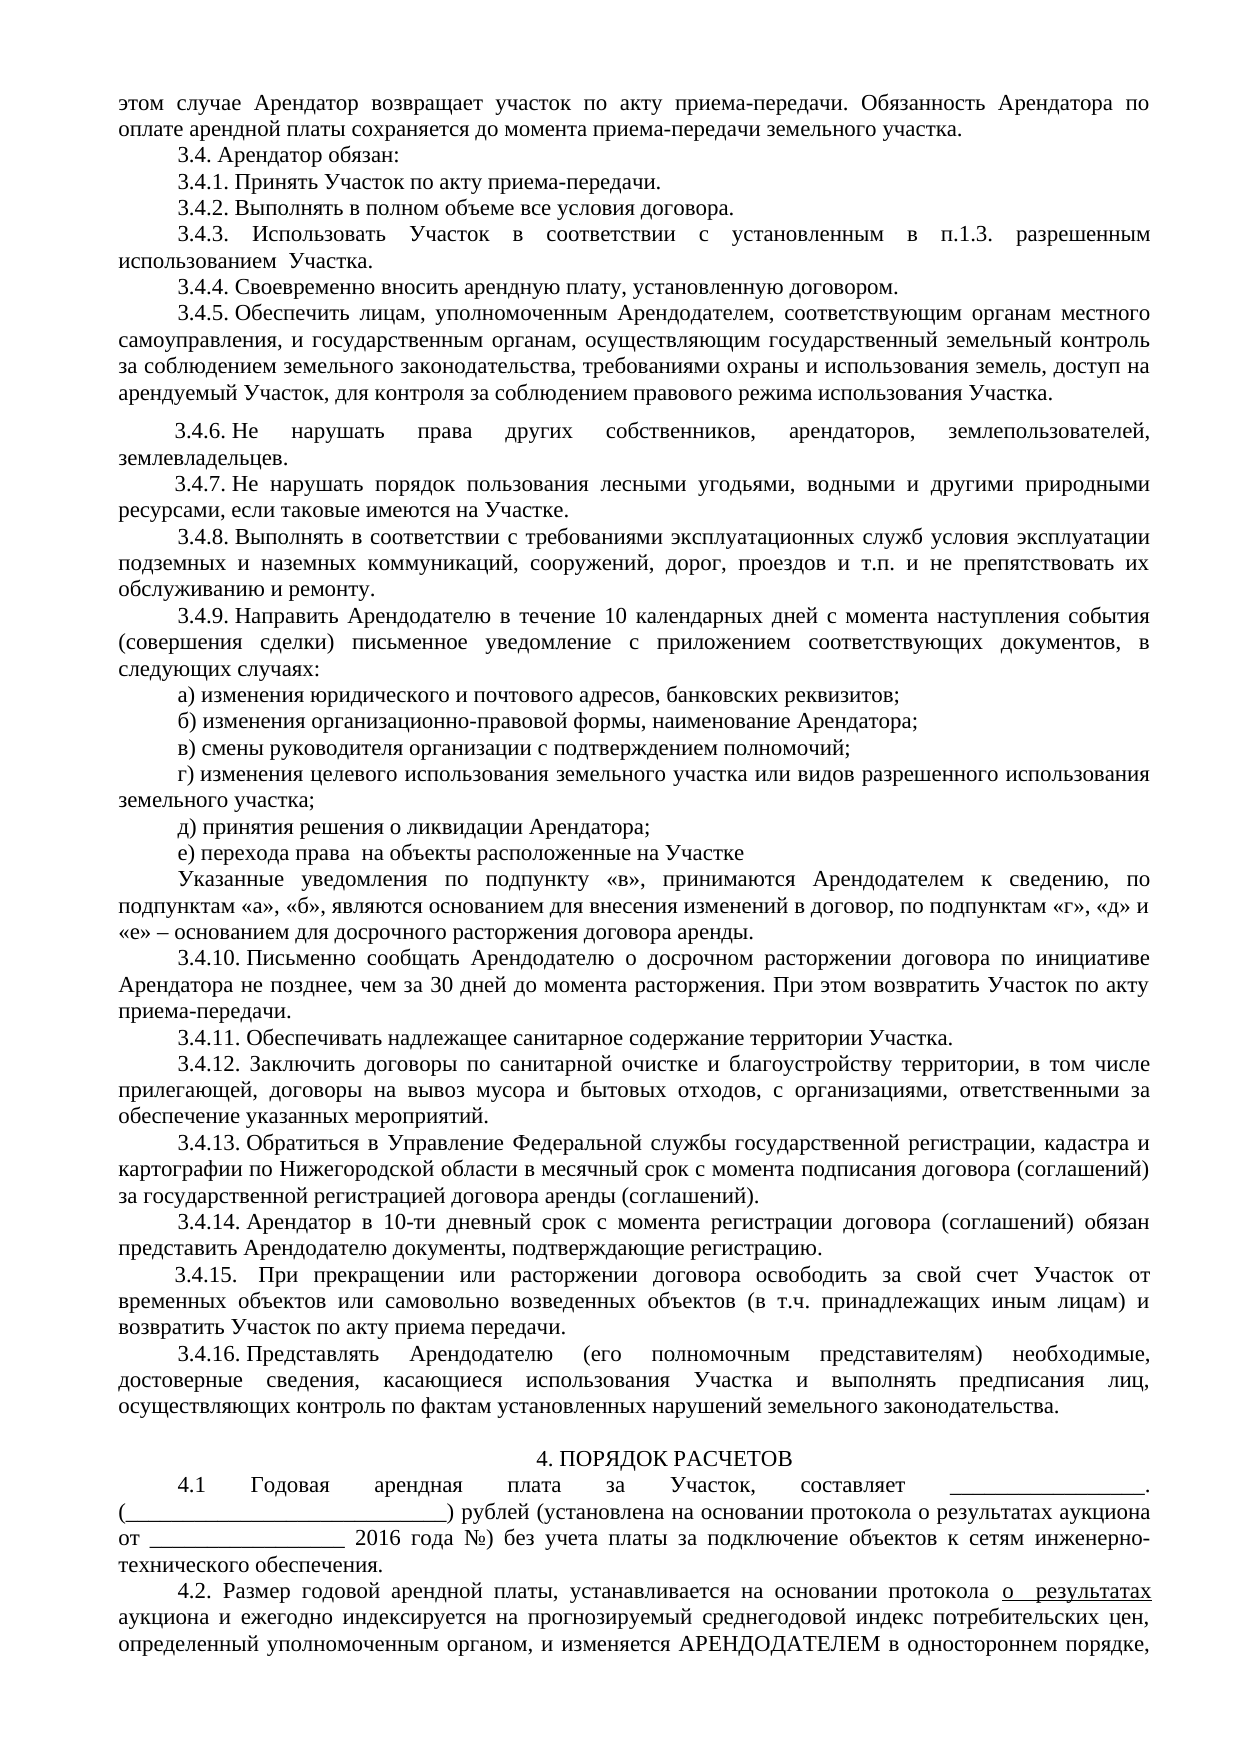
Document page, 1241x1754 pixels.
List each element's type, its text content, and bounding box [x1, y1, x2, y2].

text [118, 1577, 1152, 1656]
text 3.4.12. Заключить договоры по санитарной очистке и благоустройству территории, в том числе прилегающей, договоры на вывоз мусора и бытовых отходов, с организациями, ответственными за обеспечение указанных мероприятий. [118, 1050, 1152, 1129]
text 3.4.9. Направить Арендодателю в течение 10 календарных дней с момента наступления события (совершения сделки) письменное уведомление с приложением соответствующих документов, в следующих случаях: [118, 602, 1152, 681]
text 3.4.8. Выполнять в соответствии с требованиями эксплуатационных служб условия эксплуатации подземных и наземных коммуникаций, сооружений, дорог, проездов и т.п. и не препятствовать их обслуживанию и ремонту. [118, 523, 1152, 602]
text 3.4.10. Письменно сообщать Арендодателю о досрочном расторжении договора по инициативе Арендатора не позднее, чем за 30 дней до момента расторжения. При этом возвратить Участок по акту приема-передачи. [118, 944, 1152, 1023]
text 4. ПОРЯДОК РАСЧЕТОВ [118, 1445, 1152, 1472]
text 3.4.11. Обеспечивать надлежащее санитарное содержание территории Участка. [118, 1023, 1152, 1050]
text 3.4.6. Не нарушать права других собственников, арендаторов, землепользователей, землевладельцев. [118, 417, 1152, 470]
text е) перехода права на объекты расположенные на Участке [118, 839, 1152, 865]
text в) смены руководителя организации с подтверждением полномочий; [118, 734, 1152, 760]
text д) принятия решения о ликвидации Арендатора; [118, 813, 1152, 839]
text 3.4.7. Не нарушать порядок пользования лесными угодьями, водными и другими природными ресурсами, если таковые имеются на Участке. [118, 470, 1152, 523]
text 4.1 Годовая арендная плата за Участок, составляет _________________. (____________________________) рублей (установлена на основании протокола о результатах аукциона от _________________ 2016 года №) без учета платы за подключение объектов к сетям инженерно-технического обеспечения. [118, 1472, 1152, 1577]
text 3.4.16. Представлять Арендодателю (его полномочным представителям) необходимые, достоверные сведения, касающиеся использования Участка и выполнять предписания лиц, осуществляющих контроль по фактам установленных нарушений земельного законодательства. [118, 1340, 1152, 1419]
text б) изменения организационно-правовой формы, наименование Арендатора; [118, 707, 1152, 734]
text 3.4.4. Своевременно вносить арендную плату, установленную договором. [118, 273, 1152, 299]
text 3.4.1. Принять Участок по акту приема-передачи. [118, 168, 1152, 194]
text 3.4.14. Арендатор в 10-ти дневный срок с момента регистрации договора (соглашений) обязан представить Арендодателю документы, подтверждающие регистрацию. [118, 1208, 1152, 1261]
text Указанные уведомления по подпункту «в», принимаются Арендодателем к сведению, по подпунктам «а», «б», являются основанием для внесения изменений в договор, по подпунктам «г», «д» и «е» – основанием для досрочного расторжения договора аренды. [118, 865, 1152, 944]
text 3.4.5. Обеспечить лицам, уполномоченным Арендодателем, соответствующим органам местного самоуправления, и государственным органам, осуществляющим государственный земельный контроль за соблюдением земельного законодательства, требованиями охраны и использования земель, доступ на арендуемый Участок, для контроля за соблюдением правового режима использования Участка. [118, 299, 1152, 405]
text 3.4.13. Обратиться в Управление Федеральной службы государственной регистрации, кадастра и картографии по Нижегородской области в месячный срок с момента подписания договора (соглашений) за государственной регистрацией договора аренды (соглашений). [118, 1129, 1152, 1208]
text 3.4.15. При прекращении или расторжении договора освободить за свой счет Участок от временных объектов или самовольно возведенных объектов (в т.ч. принадлежащих иным лицам) и возвратить Участок по акту приема передачи. [118, 1261, 1152, 1340]
text 3.4.3. Использовать Участок в соответствии с установленным в п.1.3. разрешенным использованием Участка. [118, 220, 1152, 273]
text 3.4. Арендатор обязан: [118, 141, 1152, 168]
text 3.4.2. Выполнять в полном объеме все условия договора. [118, 194, 1152, 220]
text г) изменения целевого использования земельного участка или видов разрешенного использования земельного участка; [118, 760, 1152, 813]
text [118, 89, 1152, 141]
text а) изменения юридического и почтового адресов, банковских реквизитов; [118, 681, 1152, 707]
